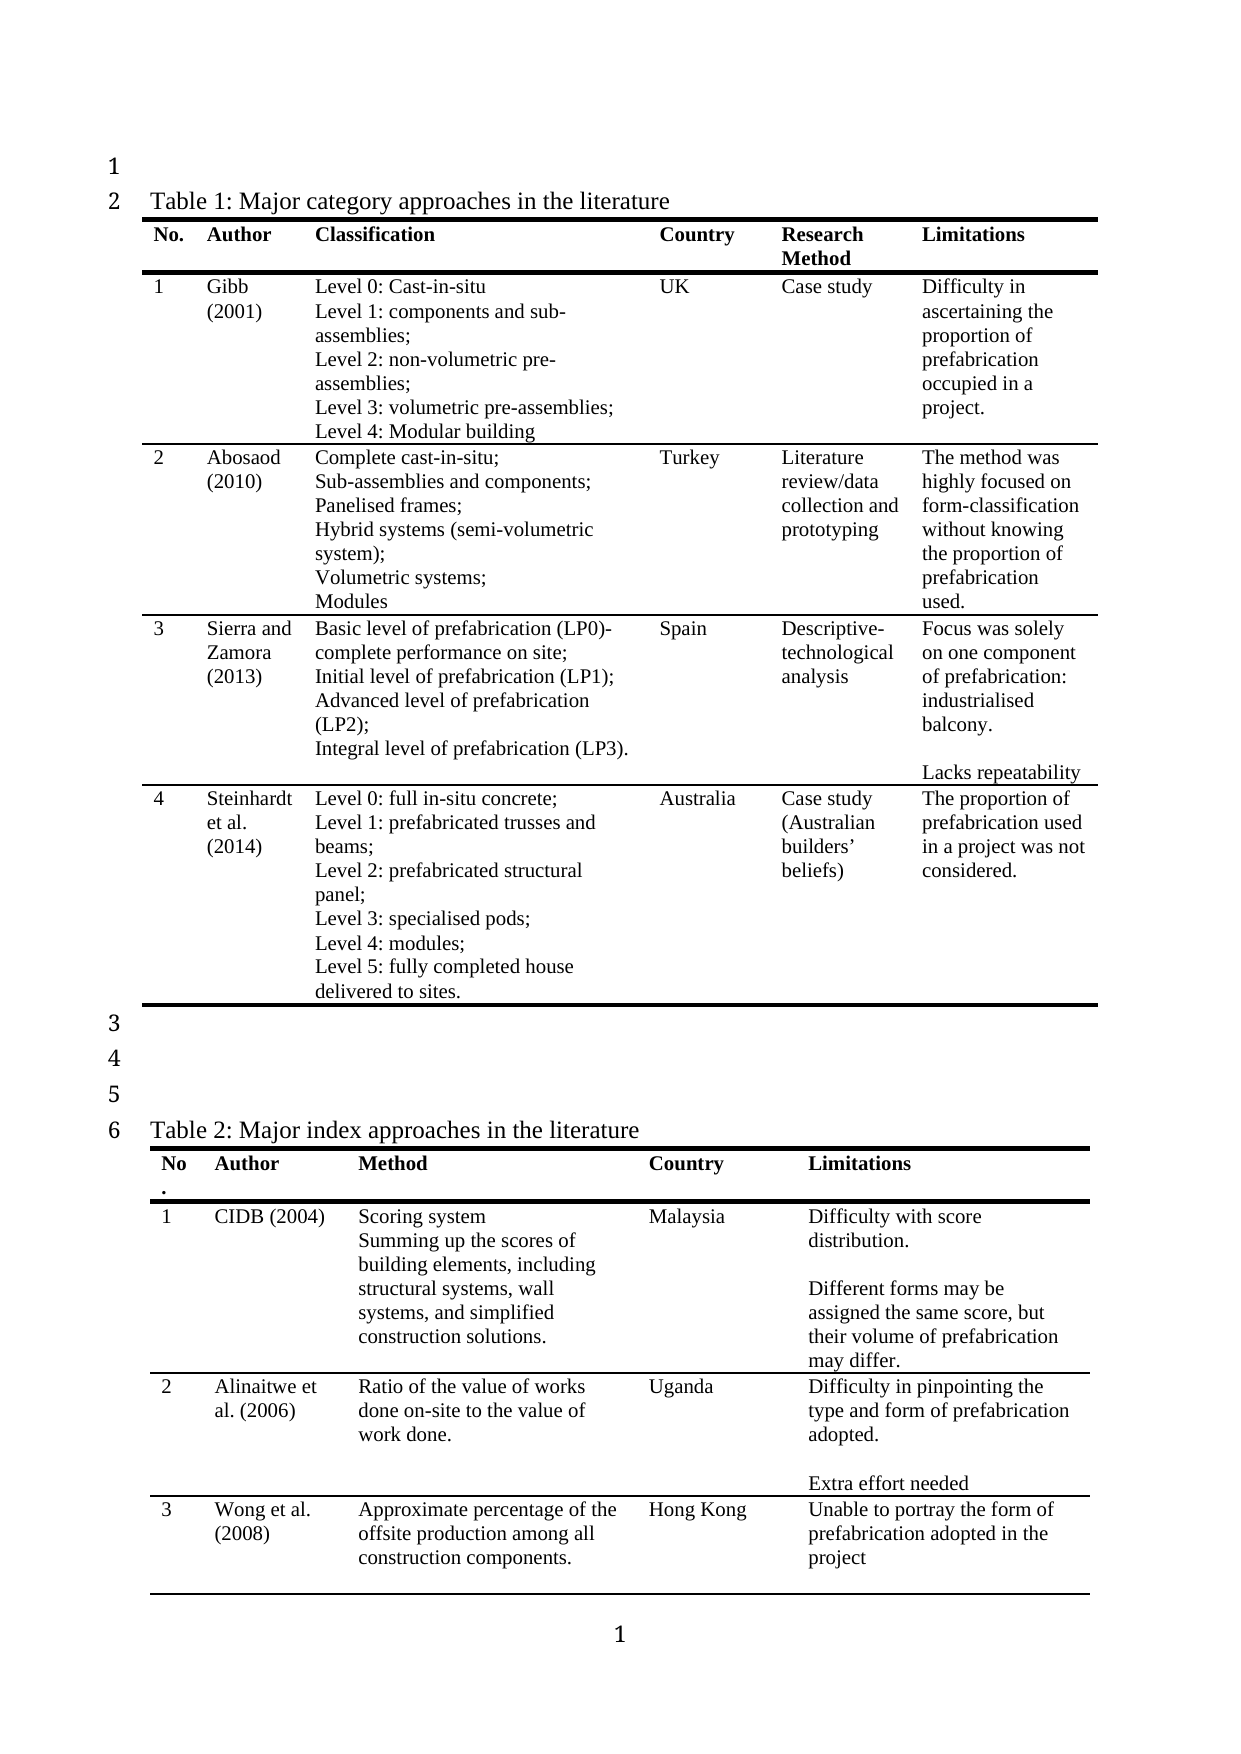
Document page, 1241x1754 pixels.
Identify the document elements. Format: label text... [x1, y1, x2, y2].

table_cell Case study (Australian builders’ beliefs) [770, 786, 911, 1003]
table_cell Wong et al. (2008) [203, 1497, 347, 1593]
table_cell Turkey [648, 445, 770, 613]
table_cell Difficulty in pinpointing the type and form of prefabrication adopted. Extra effort needed [797, 1374, 1090, 1494]
table_header No. [142, 222, 195, 270]
table_header Limitations [797, 1151, 1090, 1199]
table_cell Alinaitwe et al. (2006) [203, 1374, 347, 1494]
table_cell Australia [648, 786, 770, 1003]
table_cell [797, 1497, 1090, 1593]
table_header Limitations [911, 222, 1098, 270]
table_cell 2 [142, 445, 195, 613]
table_cell Basic level of prefabrication (LP0)- complete performance on site; Initial level of prefabrication (LP1); Advanced level of prefabrication (LP2); Integral level of prefabrication (LP3). [304, 616, 648, 784]
table_header Research Method [770, 222, 911, 270]
table_cell 4 [142, 786, 195, 1003]
table_cell CIDB (2004) [203, 1204, 347, 1372]
table_cell Case study [770, 275, 911, 443]
table_cell Difficulty in ascertaining the proportion of prefabrication occupied in a project. [911, 275, 1098, 443]
table_cell Difficulty with score distribution. Different forms may be assigned the same score, but their volume of prefabrication may differ. [797, 1204, 1090, 1372]
table_cell Uganda [638, 1374, 797, 1494]
table_cell 3 [142, 616, 195, 784]
text Table 1: Major category approaches in the literature [150, 186, 1090, 215]
table_header Country [648, 222, 770, 270]
table_cell Level 0: Cast-in-situ Level 1: components and sub-assemblies; Level 2: non-volumetric pre-assemblies; Level 3: volumetric pre-assemblies; Level 4: Modular building [304, 275, 648, 443]
table_cell Focus was solely on one component of prefabrication: industrialised balcony. Lacks repeatability [911, 616, 1098, 784]
table_cell Spain [648, 616, 770, 784]
table_cell Literature review/data collection and prototyping [770, 445, 911, 613]
table_cell Hong Kong [638, 1497, 797, 1593]
table_header Author [195, 222, 303, 270]
table_cell 3 [150, 1497, 203, 1593]
table_cell UK [648, 275, 770, 443]
table_cell Sierra and Zamora (2013) [195, 616, 303, 784]
table_cell Ratio of the value of works done on-site to the value of work done. [347, 1374, 637, 1494]
table_header Author [203, 1151, 347, 1199]
table_cell 1 [150, 1204, 203, 1372]
table_cell Descriptive-technological analysis [770, 616, 911, 784]
table_cell Steinhardt et al. (2014) [195, 786, 303, 1003]
table_cell Malaysia [638, 1204, 797, 1372]
table_cell Scoring system Summing up the scores of building elements, including structural systems, wall systems, and simplified construction solutions. [347, 1204, 637, 1372]
table_cell The proportion of prefabrication used in a project was not considered. [911, 786, 1098, 1003]
table_cell Abosaod (2010) [195, 445, 303, 613]
table_header No. [150, 1151, 203, 1199]
table_cell The method was highly focused on form-classification without knowing the proportion of prefabrication used. [911, 445, 1098, 613]
table_cell Level 0: full in-situ concrete; Level 1: prefabricated trusses and beams; Level 2: prefabricated structural panel; Level 3: specialised pods; Level 4: modules; Level 5: fully completed house delivered to sites. [304, 786, 648, 1003]
table_cell 2 [150, 1374, 203, 1494]
table_cell Complete cast-in-situ; Sub-assemblies and components; Panelised frames; Hybrid systems (semi-volumetric system); Volumetric systems; Modules [304, 445, 648, 613]
table_header Method [347, 1151, 637, 1199]
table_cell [347, 1497, 637, 1593]
table_cell 1 [142, 275, 195, 443]
table_cell Gibb (2001) [195, 275, 303, 443]
table_header Classification [304, 222, 648, 270]
table_header Country [638, 1151, 797, 1199]
text Table 2: Major index approaches in the literature [150, 1115, 1090, 1144]
